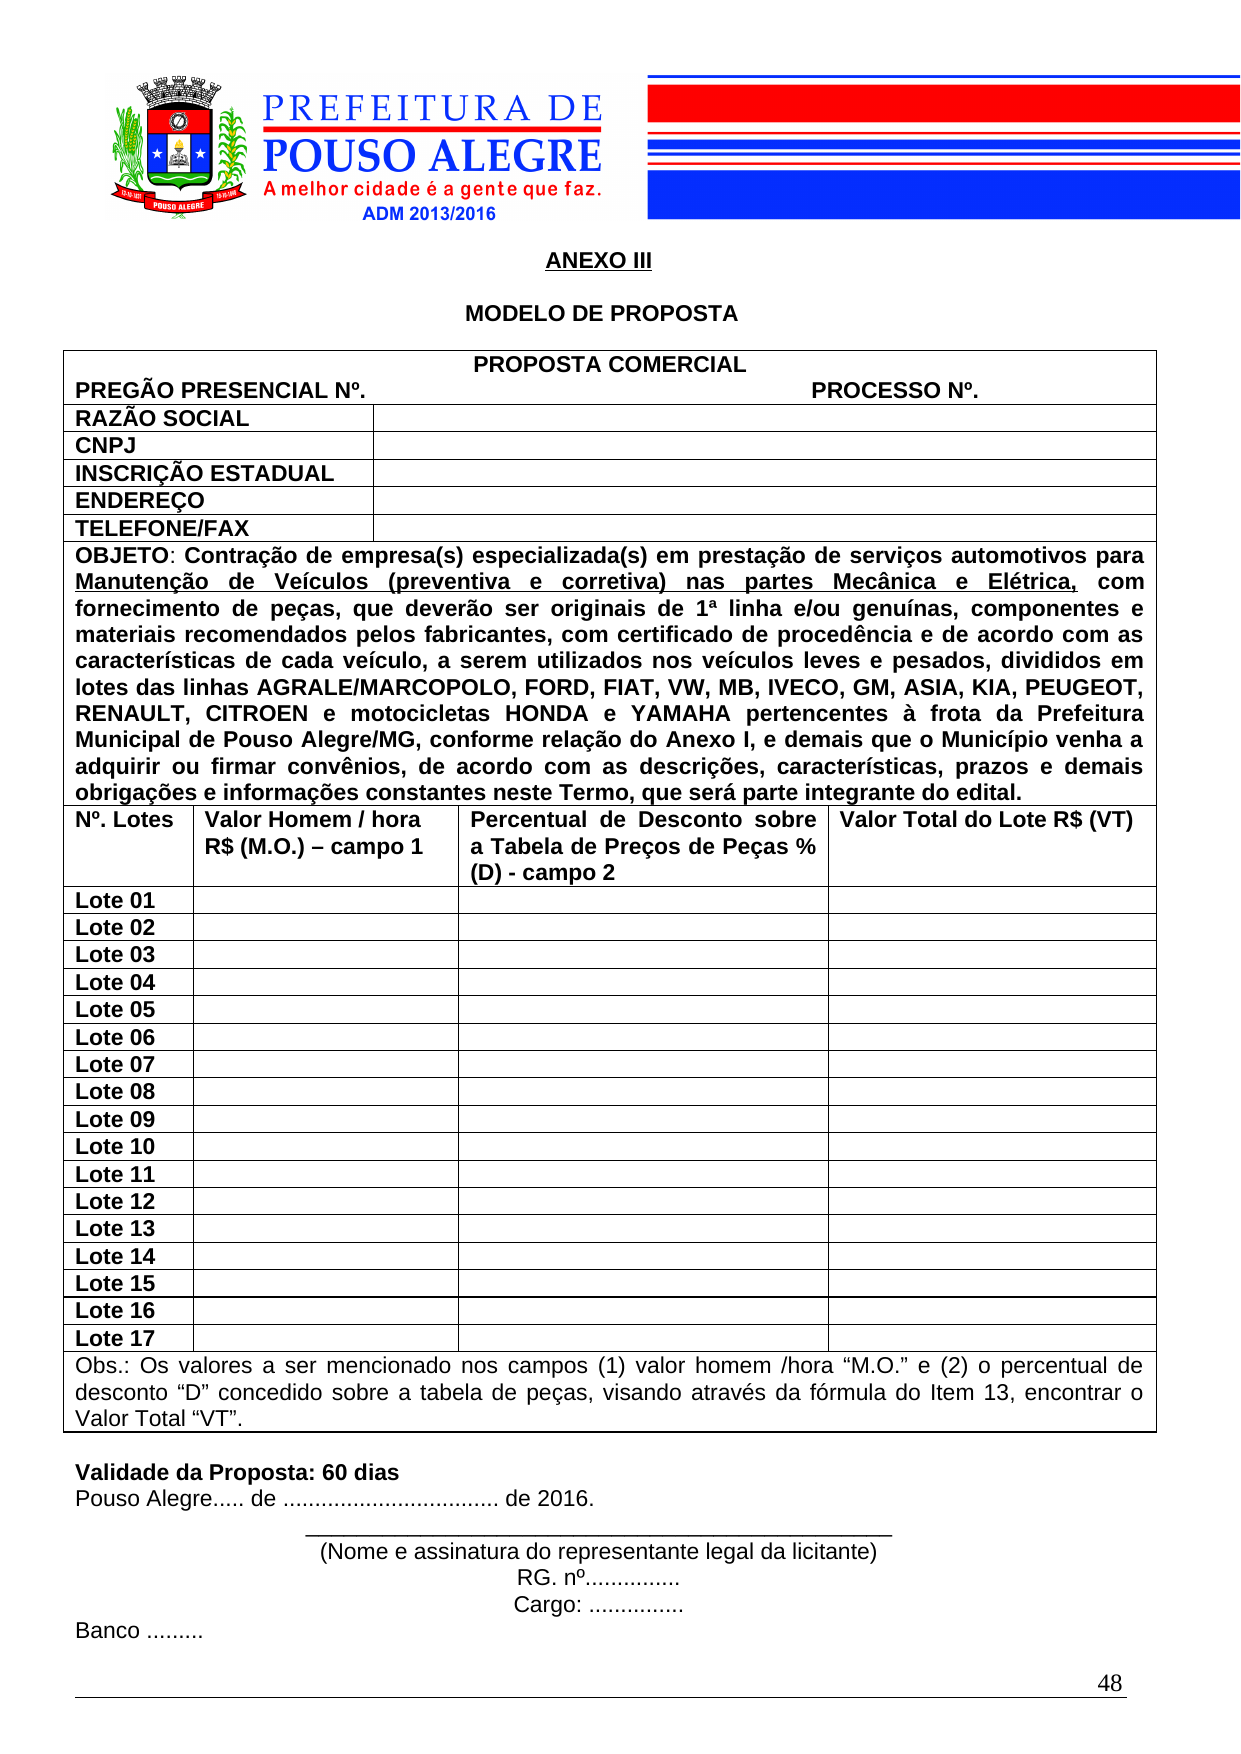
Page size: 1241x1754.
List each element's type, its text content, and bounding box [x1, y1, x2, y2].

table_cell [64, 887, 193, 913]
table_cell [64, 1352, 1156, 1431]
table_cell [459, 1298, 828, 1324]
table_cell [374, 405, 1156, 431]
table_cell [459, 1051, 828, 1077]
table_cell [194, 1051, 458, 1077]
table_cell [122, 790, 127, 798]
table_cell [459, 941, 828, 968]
text Pouso Alegre..... de .................................. de 2016. [75, 1485, 1122, 1511]
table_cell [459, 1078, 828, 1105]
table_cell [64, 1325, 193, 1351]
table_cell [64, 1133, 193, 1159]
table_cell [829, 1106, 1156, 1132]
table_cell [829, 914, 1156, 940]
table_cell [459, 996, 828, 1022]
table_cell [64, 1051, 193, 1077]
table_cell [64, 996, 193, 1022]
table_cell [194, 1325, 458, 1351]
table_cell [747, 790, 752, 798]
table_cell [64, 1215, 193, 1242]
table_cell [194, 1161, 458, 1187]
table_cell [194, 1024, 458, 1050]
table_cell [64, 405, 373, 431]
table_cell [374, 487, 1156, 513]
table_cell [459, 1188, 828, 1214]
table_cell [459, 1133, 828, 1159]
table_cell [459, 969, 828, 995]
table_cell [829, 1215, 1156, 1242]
text RG. nº............... [75, 1564, 1122, 1591]
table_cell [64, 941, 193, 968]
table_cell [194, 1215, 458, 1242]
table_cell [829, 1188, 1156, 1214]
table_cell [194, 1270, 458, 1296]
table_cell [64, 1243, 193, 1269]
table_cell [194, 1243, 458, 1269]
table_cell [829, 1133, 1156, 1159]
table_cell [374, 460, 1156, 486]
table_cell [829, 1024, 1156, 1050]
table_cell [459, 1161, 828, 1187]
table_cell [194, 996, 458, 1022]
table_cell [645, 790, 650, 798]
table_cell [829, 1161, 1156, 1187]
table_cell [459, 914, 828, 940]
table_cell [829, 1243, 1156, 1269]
text MODELO DE PROPOSTA [75, 300, 1122, 326]
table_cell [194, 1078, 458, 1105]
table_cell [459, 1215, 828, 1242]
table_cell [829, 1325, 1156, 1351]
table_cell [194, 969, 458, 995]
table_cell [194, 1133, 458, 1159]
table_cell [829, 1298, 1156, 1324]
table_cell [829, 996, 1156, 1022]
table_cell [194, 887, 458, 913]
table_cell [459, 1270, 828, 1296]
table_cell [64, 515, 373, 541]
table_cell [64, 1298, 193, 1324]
text (Nome e assinatura do representante legal da licitante) [75, 1538, 1122, 1564]
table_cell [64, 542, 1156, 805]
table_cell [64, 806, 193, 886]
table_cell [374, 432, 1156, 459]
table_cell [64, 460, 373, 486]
text ANEXO III [75, 247, 1122, 273]
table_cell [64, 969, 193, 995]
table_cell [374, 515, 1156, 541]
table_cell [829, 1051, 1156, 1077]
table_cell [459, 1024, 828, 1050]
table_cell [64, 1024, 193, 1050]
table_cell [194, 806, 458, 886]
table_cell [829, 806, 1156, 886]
text Validade da Proposta: 60 dias [75, 1459, 1122, 1485]
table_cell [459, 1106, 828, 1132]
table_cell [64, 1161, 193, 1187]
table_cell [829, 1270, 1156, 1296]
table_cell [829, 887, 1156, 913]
text Banco ......... [75, 1617, 1122, 1643]
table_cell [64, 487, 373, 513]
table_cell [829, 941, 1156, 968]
text Cargo: ............... [75, 1591, 1122, 1617]
text ______________________________________________ [75, 1511, 1122, 1538]
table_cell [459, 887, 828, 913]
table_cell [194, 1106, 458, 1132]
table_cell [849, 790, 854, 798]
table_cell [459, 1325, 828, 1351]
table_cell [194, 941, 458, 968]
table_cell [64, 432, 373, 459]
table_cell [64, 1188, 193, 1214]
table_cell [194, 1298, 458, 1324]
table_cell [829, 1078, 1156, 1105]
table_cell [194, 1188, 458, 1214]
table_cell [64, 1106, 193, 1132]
picture [104, 73, 1241, 221]
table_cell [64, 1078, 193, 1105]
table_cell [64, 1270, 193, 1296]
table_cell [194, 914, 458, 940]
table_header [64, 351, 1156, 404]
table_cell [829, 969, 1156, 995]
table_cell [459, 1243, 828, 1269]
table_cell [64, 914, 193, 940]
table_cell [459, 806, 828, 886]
